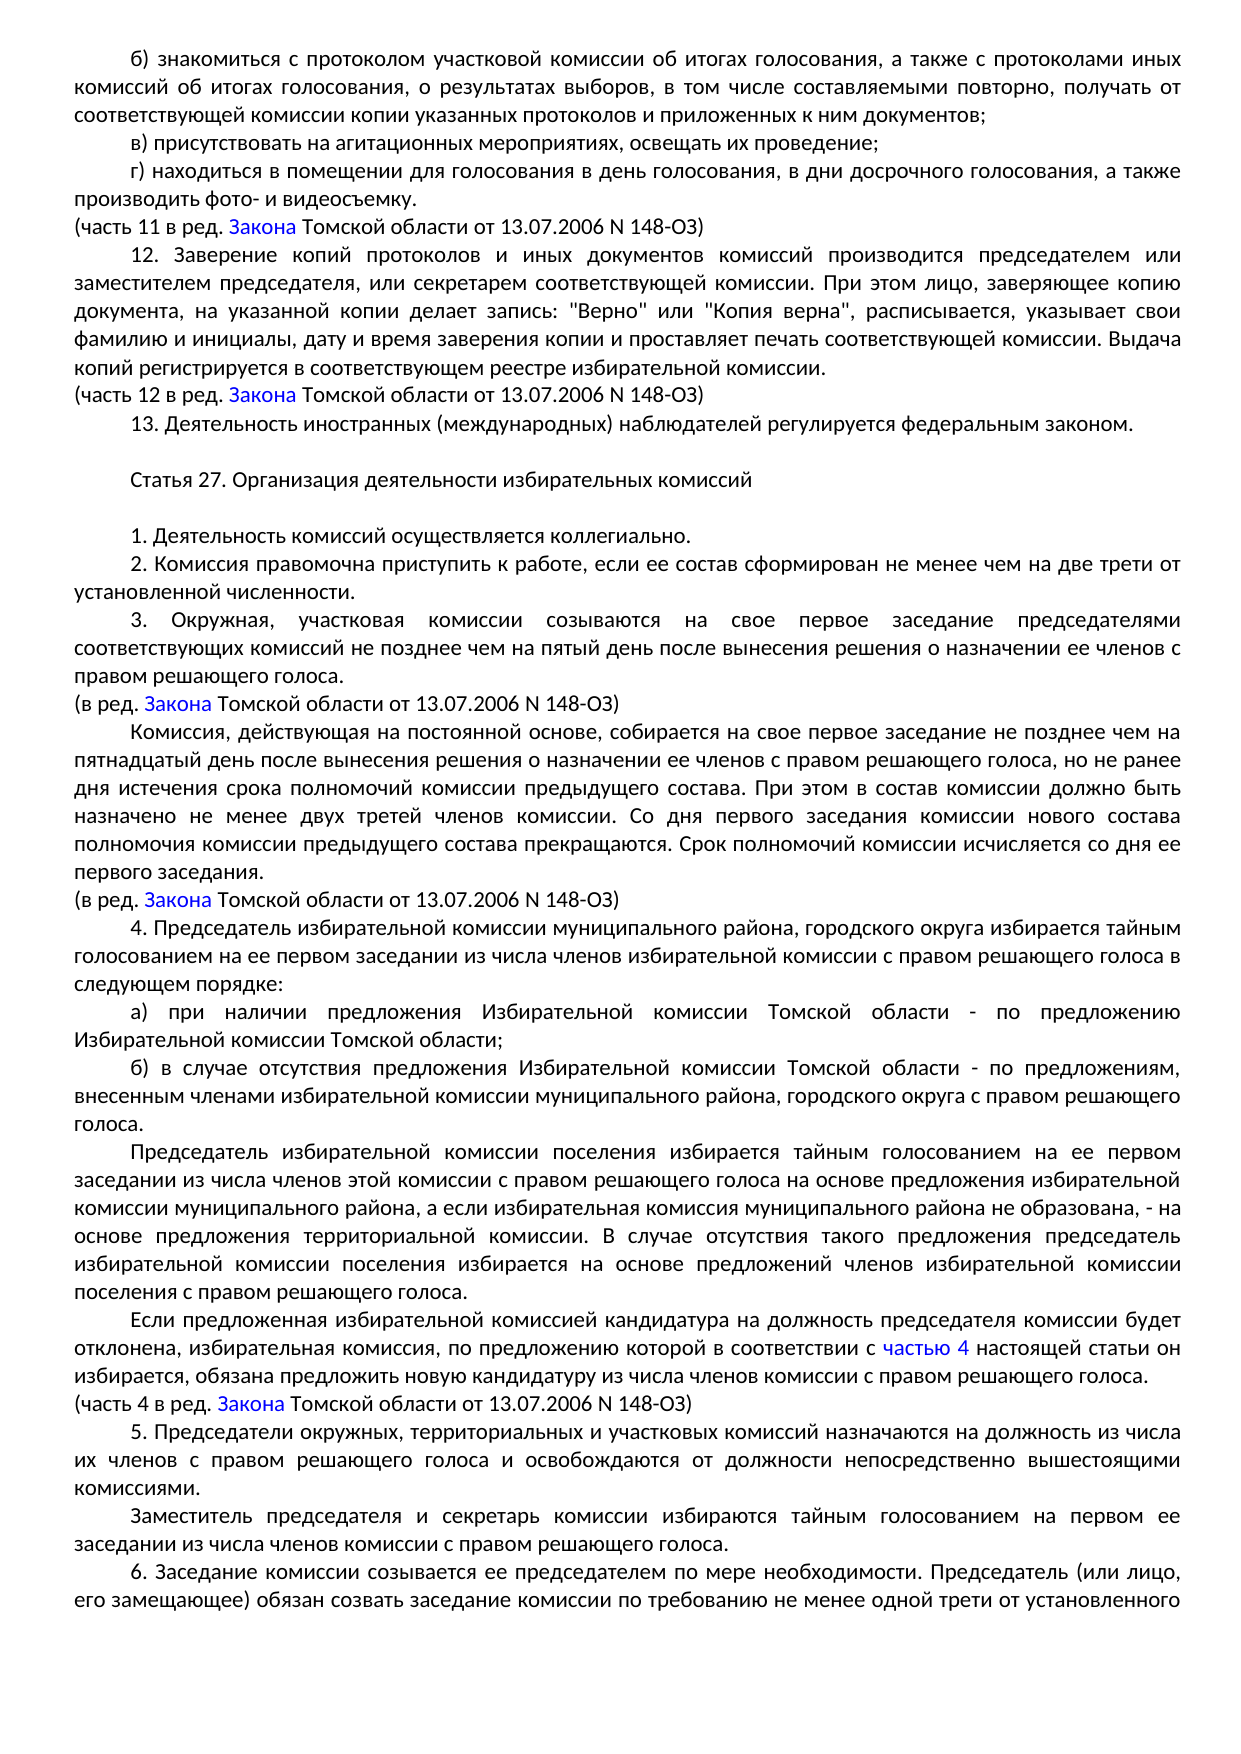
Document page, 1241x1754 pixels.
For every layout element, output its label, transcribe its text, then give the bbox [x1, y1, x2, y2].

text Если предложенная избирательной комиссией кандидатура на должность председателя комиссии будет отклонена, избирательная комиссия, по предложению которой в соответствии с частью 4 настоящей статьи он избирается, обязана предложить новую кандидатуру из числа членов комиссии с правом решающего голоса. [74, 1305, 1181, 1389]
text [74, 1557, 1181, 1613]
text в) присутствовать на агитационных мероприятиях, освещать их проведение; [74, 128, 1181, 156]
text Статья 27. Организация деятельности избирательных комиссий [74, 465, 1181, 493]
text (часть 12 в ред. Закона Томской области от 13.07.2006 N 148-ОЗ) [74, 381, 1181, 409]
text а) при наличии предложения Избирательной комиссии Томской области - по предложению Избирательной комиссии Томской области; [74, 997, 1181, 1053]
text 1. Деятельность комиссий осуществляется коллегиально. [74, 521, 1181, 549]
text 4. Председатель избирательной комиссии муниципального района, городского округа избирается тайным голосованием на ее первом заседании из числа членов избирательной комиссии с правом решающего голоса в следующем порядке: [74, 913, 1181, 997]
text 5. Председатели окружных, территориальных и участковых комиссий назначаются на должность из числа их членов с правом решающего голоса и освобождаются от должности непосредственно вышестоящими комиссиями. [74, 1417, 1181, 1501]
text Комиссия, действующая на постоянной основе, собирается на свое первое заседание не позднее чем на пятнадцатый день после вынесения решения о назначении ее членов с правом решающего голоса, но не ранее дня истечения срока полномочий комиссии предыдущего состава. При этом в состав комиссии должно быть назначено не менее двух третей членов комиссии. Со дня первого заседания комиссии нового состава полномочия комиссии предыдущего состава прекращаются. Срок полномочий комиссии исчисляется со дня ее первого заседания. [74, 717, 1181, 885]
text (часть 4 в ред. Закона Томской области от 13.07.2006 N 148-ОЗ) [74, 1389, 1181, 1417]
text г) находиться в помещении для голосования в день голосования, в дни досрочного голосования, а также производить фото- и видеосъемку. [74, 156, 1181, 212]
text б) в случае отсутствия предложения Избирательной комиссии Томской области - по предложениям, внесенным членами избирательной комиссии муниципального района, городского округа с правом решающего голоса. [74, 1053, 1181, 1137]
text б) знакомиться с протоколом участковой комиссии об итогах голосования, а также с протоколами иных комиссий об итогах голосования, о результатах выборов, в том числе составляемыми повторно, получать от соответствующей комиссии копии указанных протоколов и приложенных к ним документов; [74, 44, 1181, 128]
text 13. Деятельность иностранных (международных) наблюдателей регулируется федеральным законом. [74, 409, 1181, 437]
text (в ред. Закона Томской области от 13.07.2006 N 148-ОЗ) [74, 689, 1181, 717]
text (часть 11 в ред. Закона Томской области от 13.07.2006 N 148-ОЗ) [74, 212, 1181, 241]
text Заместитель председателя и секретарь комиссии избираются тайным голосованием на первом ее заседании из числа членов комиссии с правом решающего голоса. [74, 1501, 1181, 1557]
text Председатель избирательной комиссии поселения избирается тайным голосованием на ее первом заседании из числа членов этой комиссии с правом решающего голоса на основе предложения избирательной комиссии муниципального района, а если избирательная комиссия муниципального района не образована, - на основе предложения территориальной комиссии. В случае отсутствия такого предложения председатель избирательной комиссии поселения избирается на основе предложений членов избирательной комиссии поселения с правом решающего голоса. [74, 1137, 1181, 1305]
text 2. Комиссия правомочна приступить к работе, если ее состав сформирован не менее чем на две трети от установленной численности. [74, 549, 1181, 605]
text 12. Заверение копий протоколов и иных документов комиссий производится председателем или заместителем председателя, или секретарем соответствующей комиссии. При этом лицо, заверяющее копию документа, на указанной копии делает запись: "Верно" или "Копия верна", расписывается, указывает свои фамилию и инициалы, дату и время заверения копии и проставляет печать соответствующей комиссии. Выдача копий регистрируется в соответствующем реестре избирательной комиссии. [74, 241, 1181, 381]
text (в ред. Закона Томской области от 13.07.2006 N 148-ОЗ) [74, 885, 1181, 913]
text 3. Окружная, участковая комиссии созываются на свое первое заседание председателями соответствующих комиссий не позднее чем на пятый день после вынесения решения о назначении ее членов с правом решающего голоса. [74, 605, 1181, 689]
